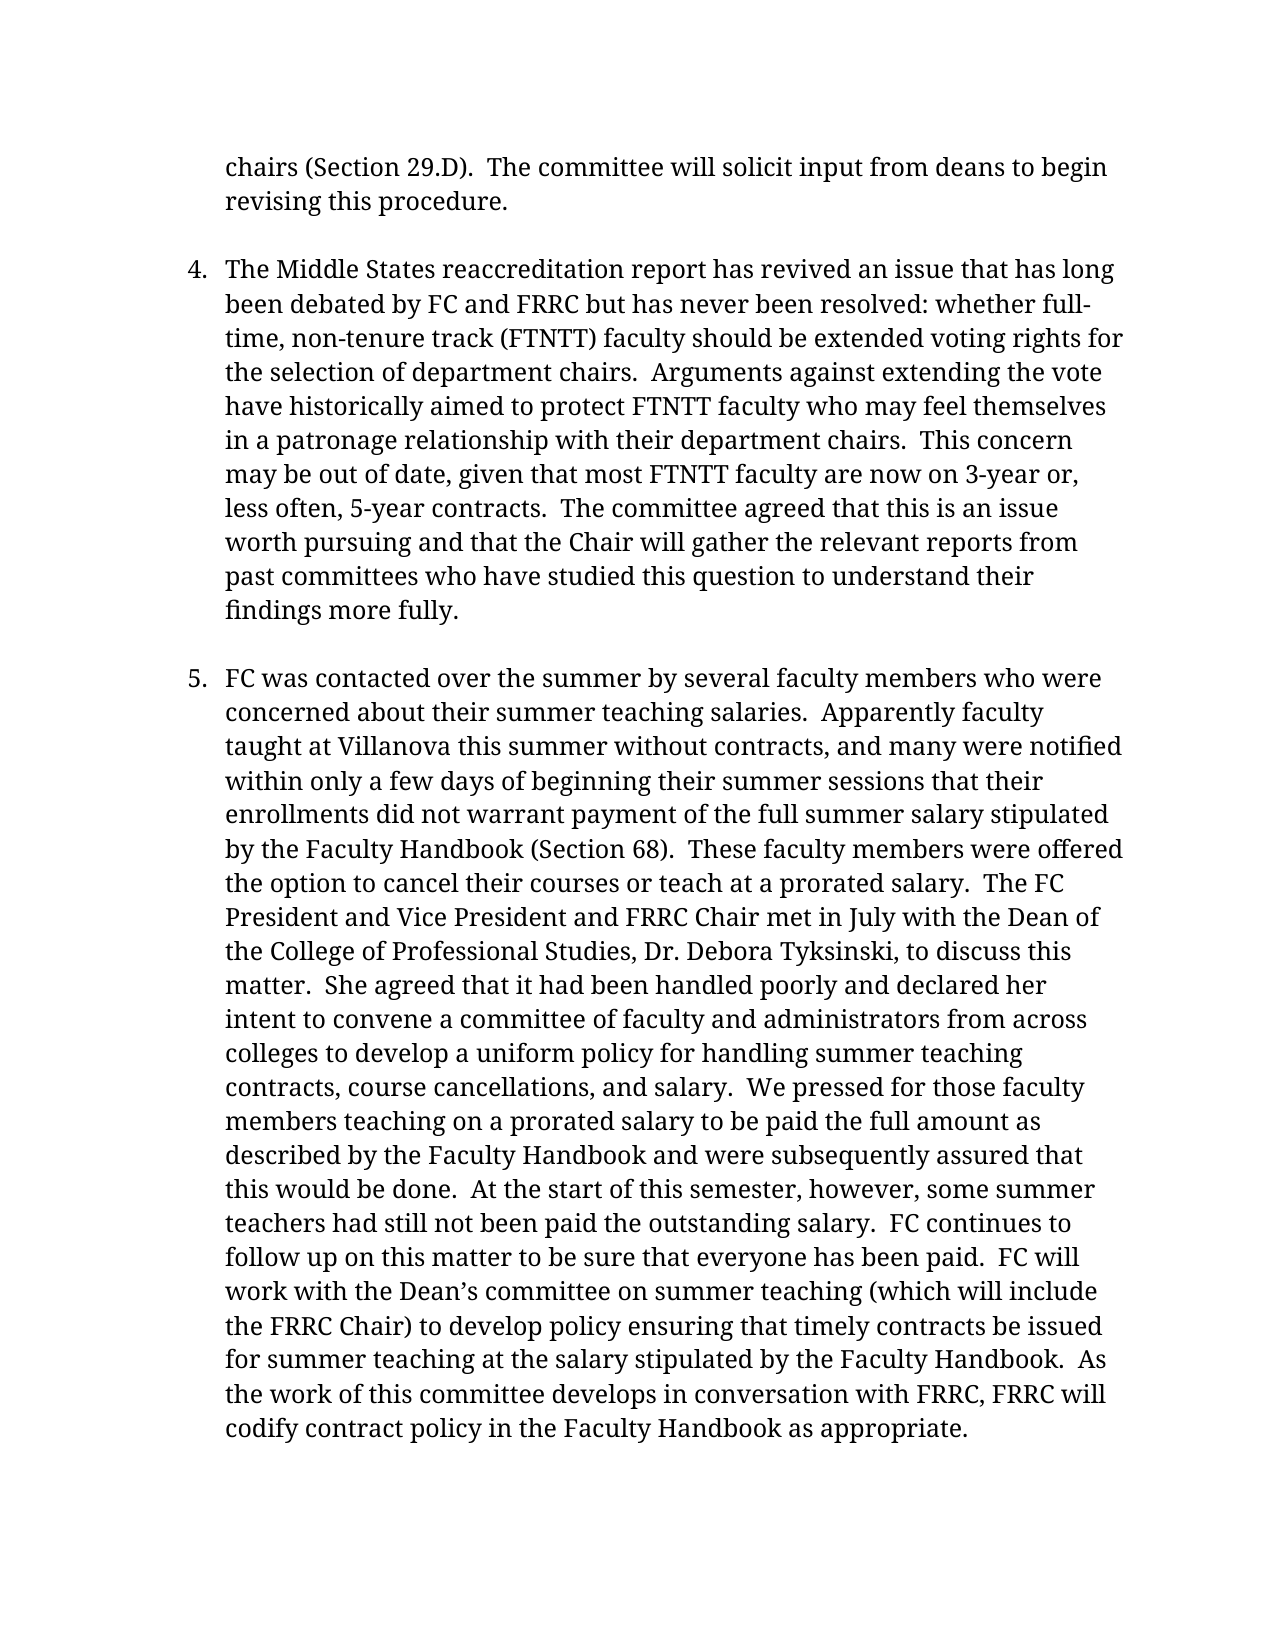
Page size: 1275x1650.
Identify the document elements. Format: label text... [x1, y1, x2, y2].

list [187, 150, 1125, 218]
list FC was contacted over the summer by several faculty members who were concerned about their summer teaching salaries. Apparently faculty taught at Villanova this summer without contracts, and many were notified within only a few days of beginning their summer sessions that their enrollments did not warrant payment of the full summer salary stipulated by the Faculty Handbook (Section 68). These faculty members were offered the option to cancel their courses or teach at a prorated salary. The FC President and Vice President and FRRC Chair met in July with the Dean of the College of Professional Studies, Dr. Debora Tyksinski, to discuss this matter. She agreed that it had been handled poorly and declared her intent to convene a committee of faculty and administrators from across colleges to develop a uniform policy for handling summer teaching contracts, course cancellations, and salary. We pressed for those faculty members teaching on a prorated salary to be paid the full amount as described by the Faculty Handbook and were subsequently assured that this would be done. At the start of this semester, however, some summer teachers had still not been paid the outstanding salary. FC continues to follow up on this matter to be sure that everyone has been paid. FC will work with the Dean’s committee on summer teaching (which will include the FRRC Chair) to develop policy ensuring that timely contracts be issued for summer teaching at the salary stipulated by the Faculty Handbook. As the work of this committee develops in conversation with FRRC, FRRC will codify contract policy in the Faculty Handbook as appropriate. [187, 661, 1125, 1444]
list The Middle States reaccreditation report has revived an issue that has long been debated by FC and FRRC but has never been resolved: whether full-time, non-tenure track (FTNTT) faculty should be extended voting rights for the selection of department chairs. Arguments against extending the vote have historically aimed to protect FTNTT faculty who may feel themselves in a patronage relationship with their department chairs. This concern may be out of date, given that most FTNTT faculty are now on 3-year or, less often, 5-year contracts. The committee agreed that this is an issue worth pursuing and that the Chair will gather the relevant reports from past committees who have studied this question to understand their findings more fully. [187, 252, 1125, 627]
